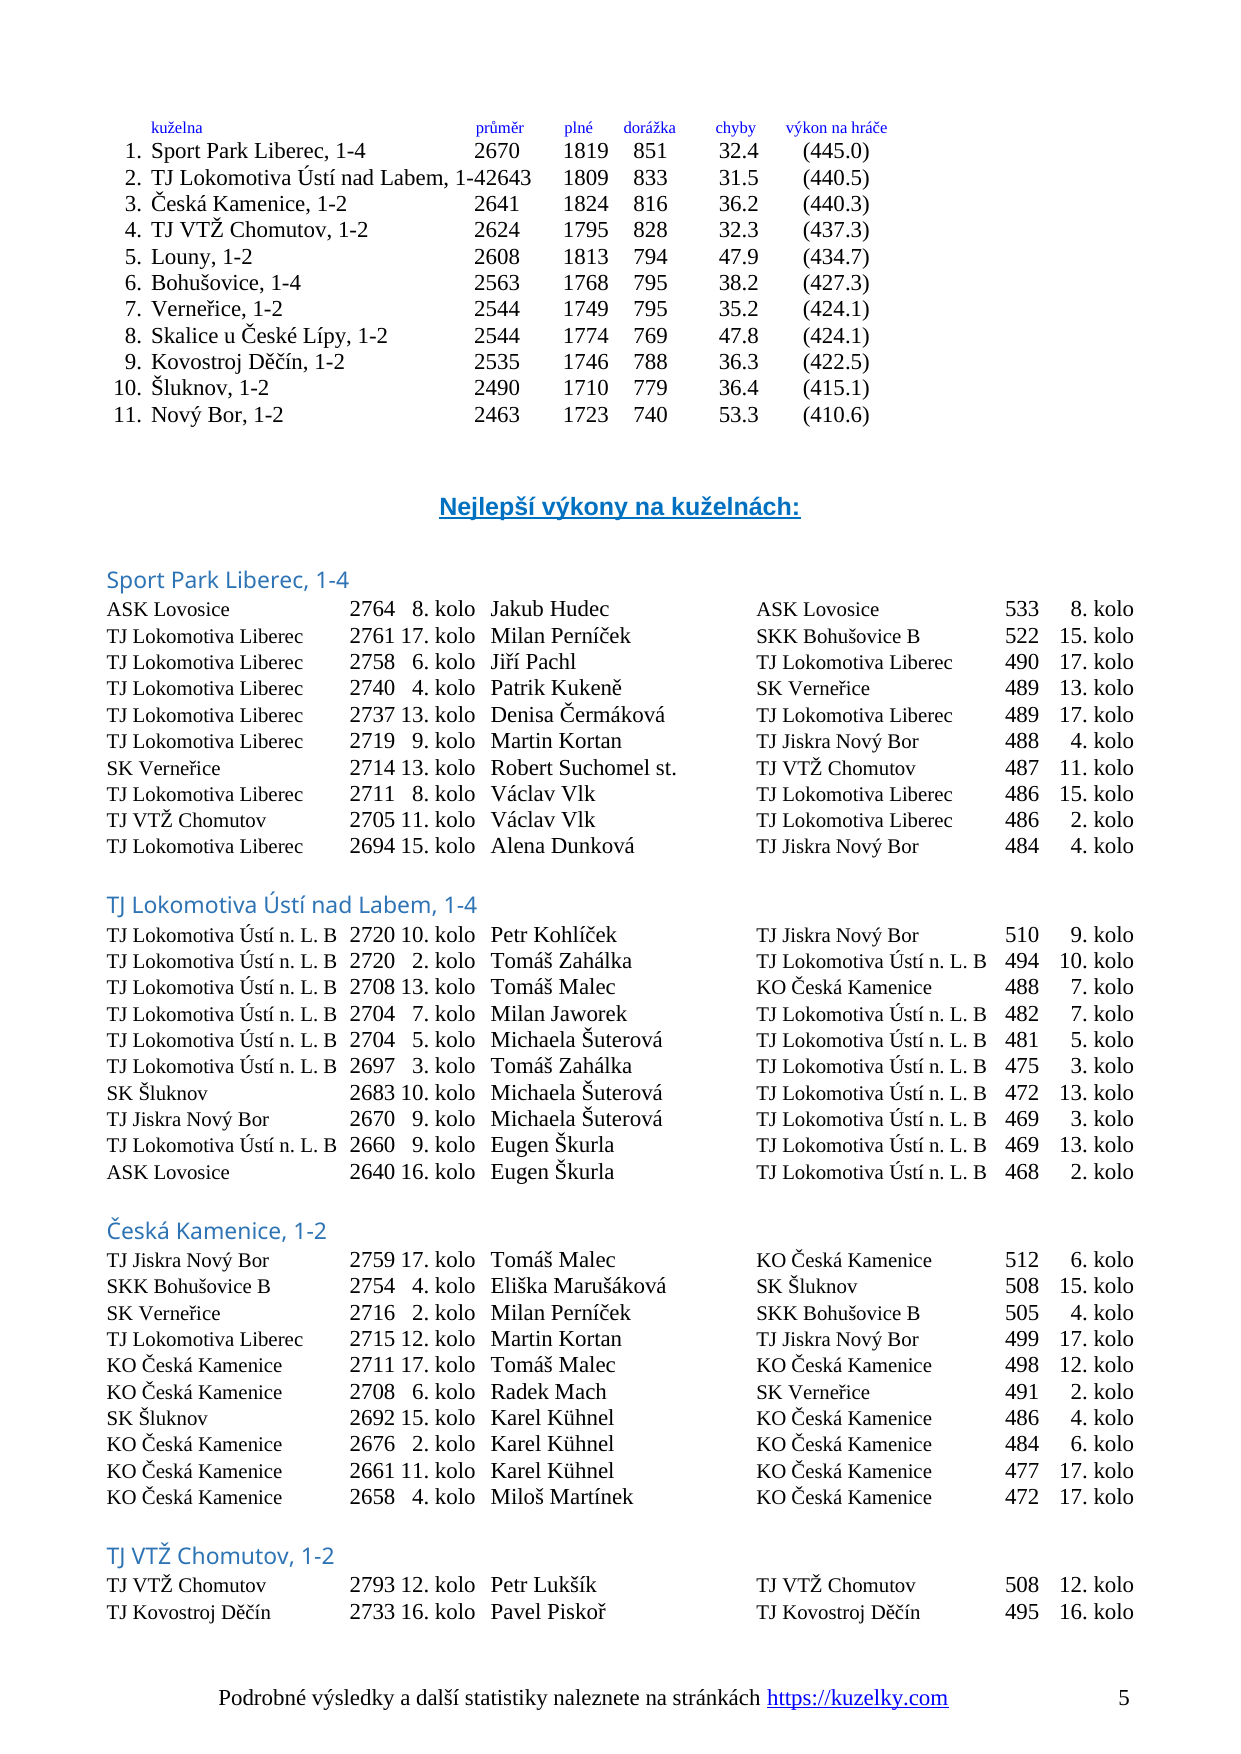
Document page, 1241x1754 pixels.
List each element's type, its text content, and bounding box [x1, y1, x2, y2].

text KO Česká Kamenice 2661 11. kolo Karel Kühnel KO Česká Kamenice 477 17. kolo [106, 1457, 1134, 1483]
text ASK Lovosice 2764 8. kolo Jakub Hudec ASK Lovosice 533 8. kolo [106, 595, 1134, 622]
text TJ Lokomotiva Liberec 2761 17. kolo Milan Perníček SKK Bohušovice B 522 15. kolo [106, 622, 1134, 648]
subtitle Sport Park Liberec, 1-4 [106, 564, 1134, 595]
text SK Verneřice 2714 13. kolo Robert Suchomel st. TJ VTŽ Chomutov 487 11. kolo [106, 753, 1134, 780]
text TJ VTŽ Chomutov 2793 12. kolo Petr Lukšík TJ VTŽ Chomutov 508 12. kolo [106, 1571, 1134, 1598]
text KO Česká Kamenice 2711 17. kolo Tomáš Malec KO Česká Kamenice 498 12. kolo [106, 1351, 1134, 1378]
text KO Česká Kamenice 2658 4. kolo Miloš Martínek KO Česká Kamenice 472 17. kolo [106, 1483, 1134, 1509]
text TJ Jiskra Nový Bor 2670 9. kolo Michaela Šuterová TJ Lokomotiva Ústí n. L. B 469 3. kolo [106, 1105, 1134, 1132]
text TJ Jiskra Nový Bor 2759 17. kolo Tomáš Malec KO Česká Kamenice 512 6. kolo [106, 1246, 1134, 1272]
text TJ Lokomotiva Liberec 2711 8. kolo Václav Vlk TJ Lokomotiva Liberec 486 15. kolo [106, 780, 1134, 806]
text TJ Lokomotiva Liberec 2715 12. kolo Martin Kortan TJ Jiskra Nový Bor 499 17. kolo [106, 1325, 1134, 1351]
subtitle TJ VTŽ Chomutov, 1-2 [106, 1540, 1134, 1571]
text TJ Lokomotiva Liberec 2737 13. kolo Denisa Čermáková TJ Lokomotiva Liberec 489 17. kolo [106, 701, 1134, 727]
text SK Verneřice 2716 2. kolo Milan Perníček SKK Bohušovice B 505 4. kolo [106, 1299, 1134, 1325]
text 3. Česká Kamenice, 1-2 2641 1824 816 36.2 (440.3) [106, 190, 1134, 216]
text KO Česká Kamenice 2676 2. kolo Karel Kühnel KO Česká Kamenice 484 6. kolo [106, 1431, 1134, 1457]
text ASK Lovosice 2640 16. kolo Eugen Škurla TJ Lokomotiva Ústí n. L. B 468 2. kolo [106, 1158, 1134, 1184]
text 10. Šluknov, 1-2 2490 1710 779 36.4 (415.1) [106, 374, 1134, 401]
text 5. Louny, 1-2 2608 1813 794 47.9 (434.7) [106, 243, 1134, 269]
text TJ VTŽ Chomutov 2705 11. kolo Václav Vlk TJ Lokomotiva Liberec 486 2. kolo [106, 806, 1134, 833]
text SK Šluknov 2692 15. kolo Karel Kühnel KO Česká Kamenice 486 4. kolo [106, 1404, 1134, 1431]
text TJ Kovostroj Děčín 2733 16. kolo Pavel Piskoř TJ Kovostroj Děčín 495 16. kolo [106, 1598, 1134, 1624]
text 7. Verneřice, 1-2 2544 1749 795 35.2 (424.1) [106, 295, 1134, 322]
subtitle Česká Kamenice, 1-2 [106, 1215, 1134, 1246]
text 8. Skalice u České Lípy, 1-2 2544 1774 769 47.8 (424.1) [106, 322, 1134, 348]
text TJ Lokomotiva Ústí n. L. B 2720 2. kolo Tomáš Zahálka TJ Lokomotiva Ústí n. L. B 494 10. kolo [106, 947, 1134, 973]
text TJ Lokomotiva Liberec 2694 15. kolo Alena Dunková TJ Jiskra Nový Bor 484 4. kolo [106, 833, 1134, 859]
text SK Šluknov 2683 10. kolo Michaela Šuterová TJ Lokomotiva Ústí n. L. B 472 13. kolo [106, 1079, 1134, 1105]
text TJ Lokomotiva Ústí n. L. B 2704 7. kolo Milan Jaworek TJ Lokomotiva Ústí n. L. B 482 7. kolo [106, 1000, 1134, 1026]
text TJ Lokomotiva Ústí n. L. B 2708 13. kolo Tomáš Malec KO Česká Kamenice 488 7. kolo [106, 973, 1134, 1000]
text TJ Lokomotiva Liberec 2719 9. kolo Martin Kortan TJ Jiskra Nový Bor 488 4. kolo [106, 727, 1134, 753]
text 2. TJ Lokomotiva Ústí nad Labem, 1-4 2643 1809 833 31.5 (440.5) [106, 164, 1134, 190]
text TJ Lokomotiva Ústí n. L. B 2720 10. kolo Petr Kohlíček TJ Jiskra Nový Bor 510 9. kolo [106, 921, 1134, 947]
text 1. Sport Park Liberec, 1-4 2670 1819 851 32.4 (445.0) [106, 137, 1134, 164]
text 4. TJ VTŽ Chomutov, 1-2 2624 1795 828 32.3 (437.3) [106, 216, 1134, 243]
text TJ Lokomotiva Ústí n. L. B 2704 5. kolo Michaela Šuterová TJ Lokomotiva Ústí n. L. B 481 5. kolo [106, 1026, 1134, 1052]
text Nejlepší výkony na kuželnách: [94, 492, 1145, 521]
text SKK Bohušovice B 2754 4. kolo Eliška Marušáková SK Šluknov 508 15. kolo [106, 1272, 1134, 1299]
text TJ Lokomotiva Liberec 2740 4. kolo Patrik Kukeně SK Verneřice 489 13. kolo [106, 674, 1134, 701]
subtitle TJ Lokomotiva Ústí nad Labem, 1-4 [106, 889, 1134, 921]
text 6. Bohušovice, 1-4 2563 1768 795 38.2 (427.3) [106, 269, 1134, 295]
text TJ Lokomotiva Liberec 2758 6. kolo Jiří Pachl TJ Lokomotiva Liberec 490 17. kolo [106, 648, 1134, 674]
text TJ Lokomotiva Ústí n. L. B 2697 3. kolo Tomáš Zahálka TJ Lokomotiva Ústí n. L. B 475 3. kolo [106, 1052, 1134, 1079]
text kuželna průměr plné dorážka chyby výkon na hráče [106, 118, 1134, 137]
text 9. Kovostroj Děčín, 1-2 2535 1746 788 36.3 (422.5) [106, 348, 1134, 374]
text KO Česká Kamenice 2708 6. kolo Radek Mach SK Verneřice 491 2. kolo [106, 1378, 1134, 1404]
text 11. Nový Bor, 1-2 2463 1723 740 53.3 (410.6) [106, 401, 1134, 427]
text TJ Lokomotiva Ústí n. L. B 2660 9. kolo Eugen Škurla TJ Lokomotiva Ústí n. L. B 469 13. kolo [106, 1132, 1134, 1158]
